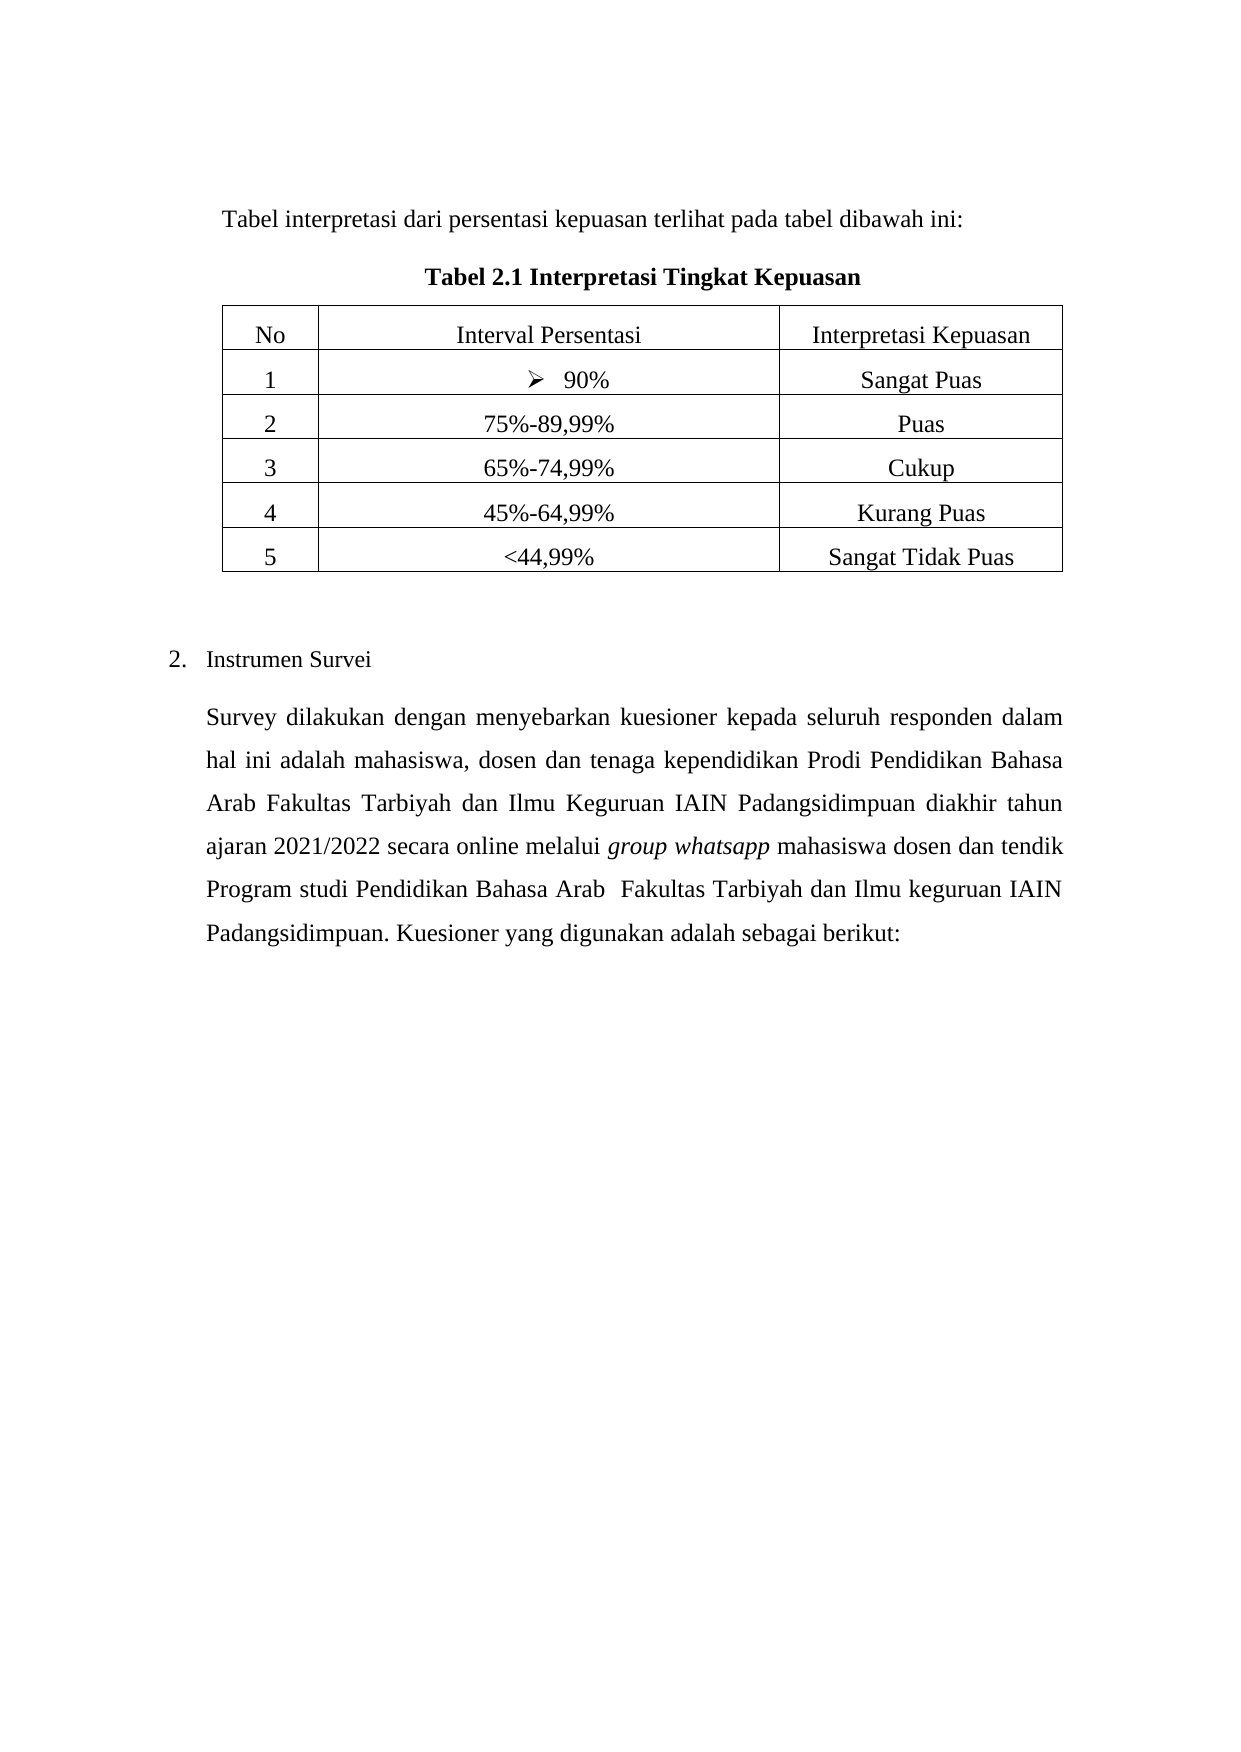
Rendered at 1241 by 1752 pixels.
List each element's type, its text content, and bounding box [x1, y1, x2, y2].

table_cell Cukup [780, 439, 1062, 482]
table_cell Puas [780, 395, 1062, 438]
table_cell Sangat Puas [780, 350, 1062, 393]
table_cell 1 [223, 350, 318, 393]
table_cell 65%-74,99% [319, 439, 779, 482]
table_header No [223, 306, 318, 349]
table_cell 2 [223, 395, 318, 438]
table_cell 3 [223, 439, 318, 482]
table_cell Kurang Puas [780, 483, 1062, 527]
list Survey dilakukan dengan menyebarkan kuesioner kepada seluruh responden dalam hal ini adalah mahasiswa, dosen dan tenaga kependidikan Prodi Pendidikan Bahasa Arab Fakultas Tarbiyah dan Ilmu Keguruan IAIN Padangsidimpuan diakhir tahun ajaran 2021/2022 secara online melalui group whatsapp mahasiswa dosen dan tendik Program studi Pendidikan Bahasa Arab Fakultas Tarbiyah dan Ilmu keguruan IAIN Padangsidimpuan. Kuesioner yang digunakan adalah sebagai berikut: [206, 702, 1064, 946]
list Instrumen Survei [168, 644, 1064, 673]
table_header Interpretasi Kepuasan [780, 306, 1062, 349]
list Tabel interpretasi dari persentasi kepuasan terlihat pada tabel dibawah ini: [222, 204, 1064, 233]
table_cell <44,99% [319, 528, 779, 571]
table_cell 4 [223, 483, 318, 527]
table_cell Sangat Tidak Puas [780, 528, 1062, 571]
table_cell 90% [319, 350, 779, 393]
list Tabel 2.1 Interpretasi Tingkat Kepuasan [222, 262, 1064, 290]
table_cell 5 [223, 528, 318, 571]
table_header Interval Persentasi [319, 306, 779, 349]
table_cell 45%-64,99% [319, 483, 779, 527]
table_cell 75%-89,99% [319, 395, 779, 438]
